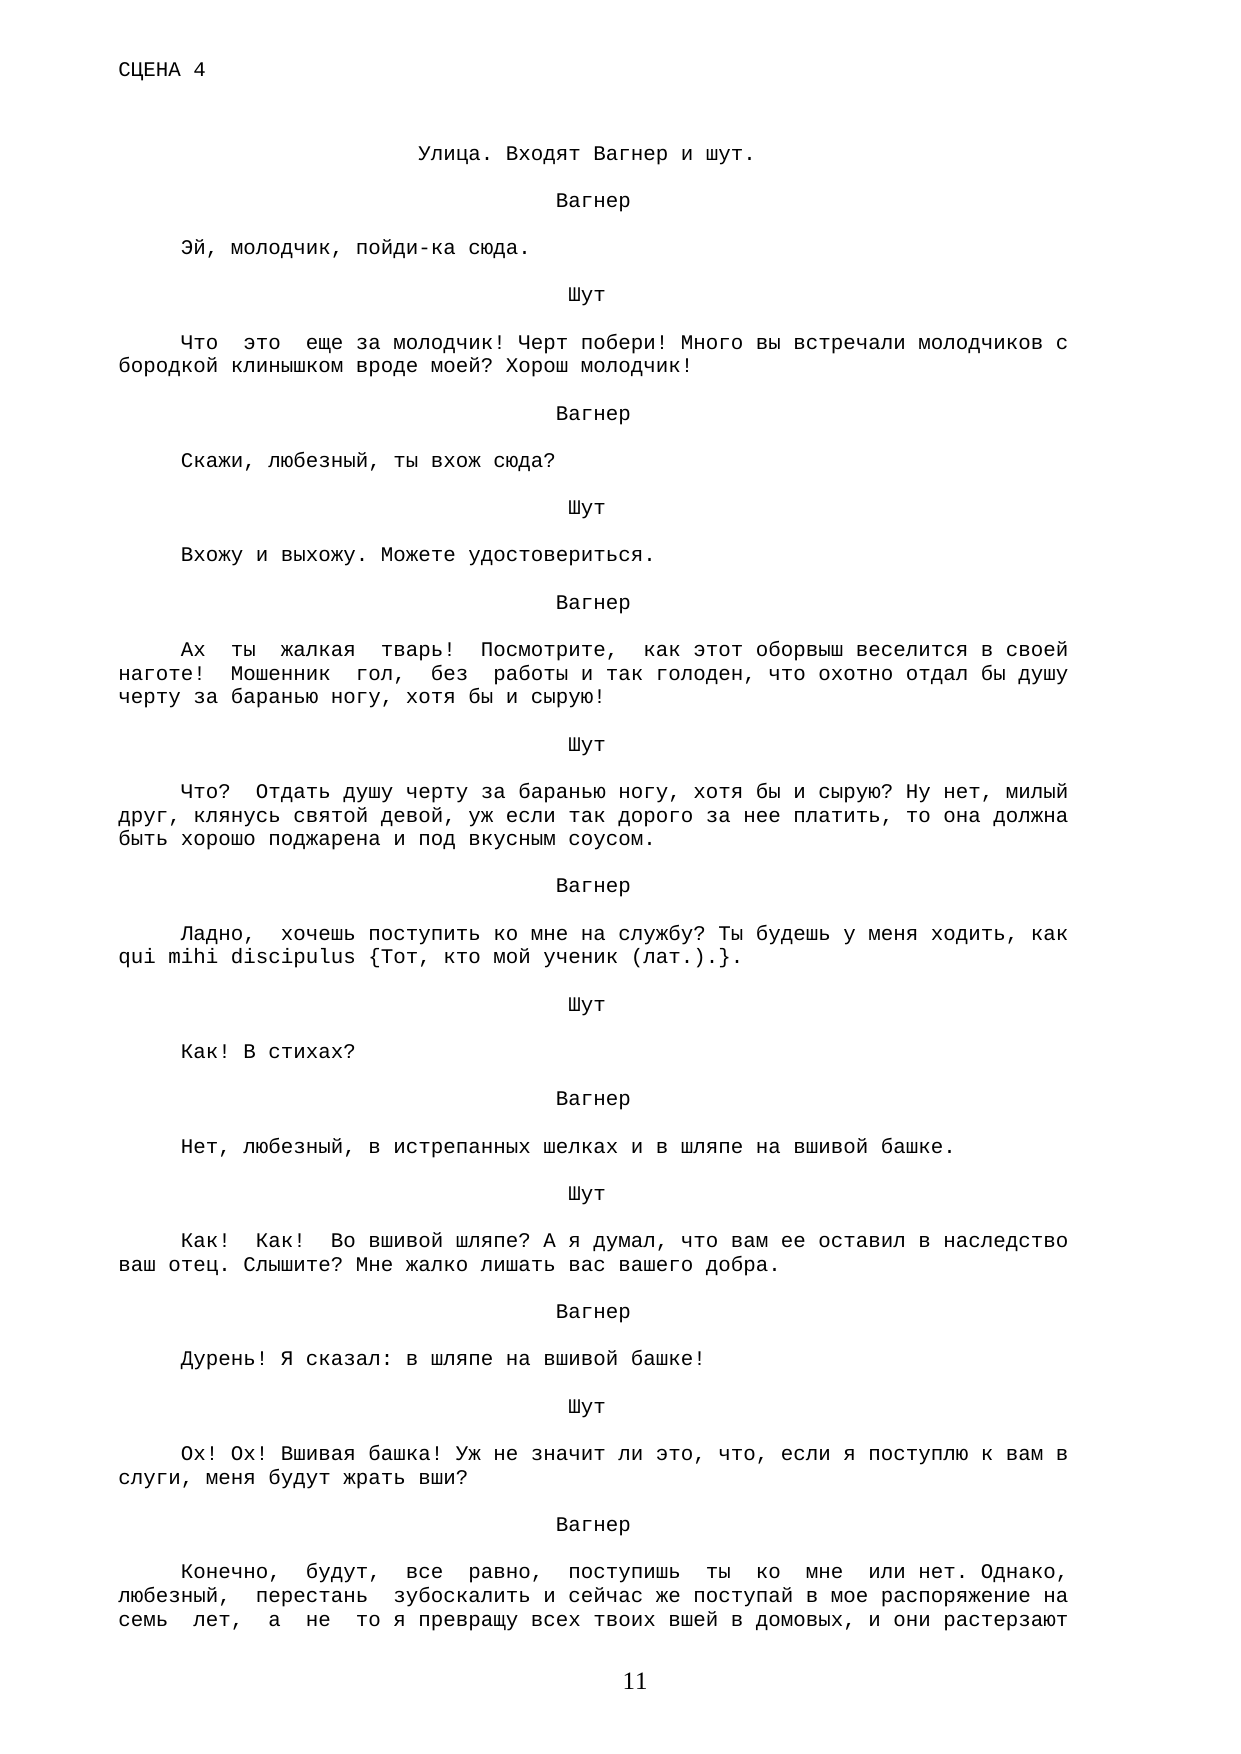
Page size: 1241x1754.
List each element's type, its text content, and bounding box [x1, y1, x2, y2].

text Что это еще за молодчик! Черт побери! Много вы встречали молодчиков с [118, 332, 1152, 355]
text Что? Отдать душу черту за баранью ногу, хотя бы и сырую? Ну нет, милый [118, 781, 1152, 804]
text Ладно, хочешь поступить ко мне на службу? Ты будешь у меня ходить, как [118, 923, 1152, 946]
text Шут [118, 734, 1152, 757]
text Конечно, будут, все равно, поступишь ты ко мне или нет. Однако, [118, 1561, 1152, 1585]
text Ох! Ох! Вшивая башка! Уж не значит ли это, что, если я поступлю к вам в [118, 1443, 1152, 1467]
text Шут [118, 284, 1152, 308]
text друг, клянусь святой девой, уж если так дорого за нее платить, то она должна [118, 804, 1152, 828]
text Дурень! Я сказал: в шляпе на вшивой башке! [118, 1348, 1152, 1372]
text черту за баранью ногу, хотя бы и сырую! [118, 686, 1152, 710]
text Эй, молодчик, пойди-ка сюда. [118, 237, 1152, 261]
text Шут [118, 1396, 1152, 1419]
text Вхожу и выхожу. Можете удостовериться. [118, 544, 1152, 568]
text Нет, любезный, в истрепанных шелках и в шляпе на вшивой башке. [118, 1136, 1152, 1159]
text Вагнер [118, 1514, 1152, 1538]
text Как! В стихах? [118, 1041, 1152, 1065]
text СЦЕНА 4 [118, 59, 1152, 83]
text бородкой клинышком вроде моей? Хорош молодчик! [118, 355, 1152, 379]
text Вагнер [118, 190, 1152, 213]
text Как! Как! Во вшивой шляпе? А я думал, что вам ее оставил в наследство [118, 1230, 1152, 1254]
text быть хорошо поджарена и под вкусным соусом. [118, 828, 1152, 852]
text Улица. Входят Вагнер и шут. [118, 142, 1152, 166]
text Вагнер [118, 403, 1152, 426]
text ваш отец. Слышите? Мне жалко лишать вас вашего добра. [118, 1254, 1152, 1277]
text Ах ты жалкая тварь! Посмотрите, как этот оборвыш веселится в своей [118, 639, 1152, 663]
text Скажи, любезный, ты вхож сюда? [118, 450, 1152, 473]
text Шут [118, 497, 1152, 521]
text Вагнер [118, 1088, 1152, 1112]
text Шут [118, 994, 1152, 1017]
text наготе! Мошенник гол, без работы и так голоден, что охотно отдал бы душу [118, 663, 1152, 686]
text любезный, перестань зубоскалить и сейчас же поступай в мое распоряжение на [118, 1585, 1152, 1608]
text слуги, меня будут жрать вши? [118, 1467, 1152, 1490]
text Вагнер [118, 1301, 1152, 1325]
text семь лет, а не то я превращу всех твоих вшей в домовых, и они растерзают [118, 1608, 1152, 1632]
text Вагнер [118, 876, 1152, 899]
text Шут [118, 1183, 1152, 1207]
text Вагнер [118, 592, 1152, 615]
text qui mihi discipulus {Тот, кто мой ученик (лат.).}. [118, 946, 1152, 970]
